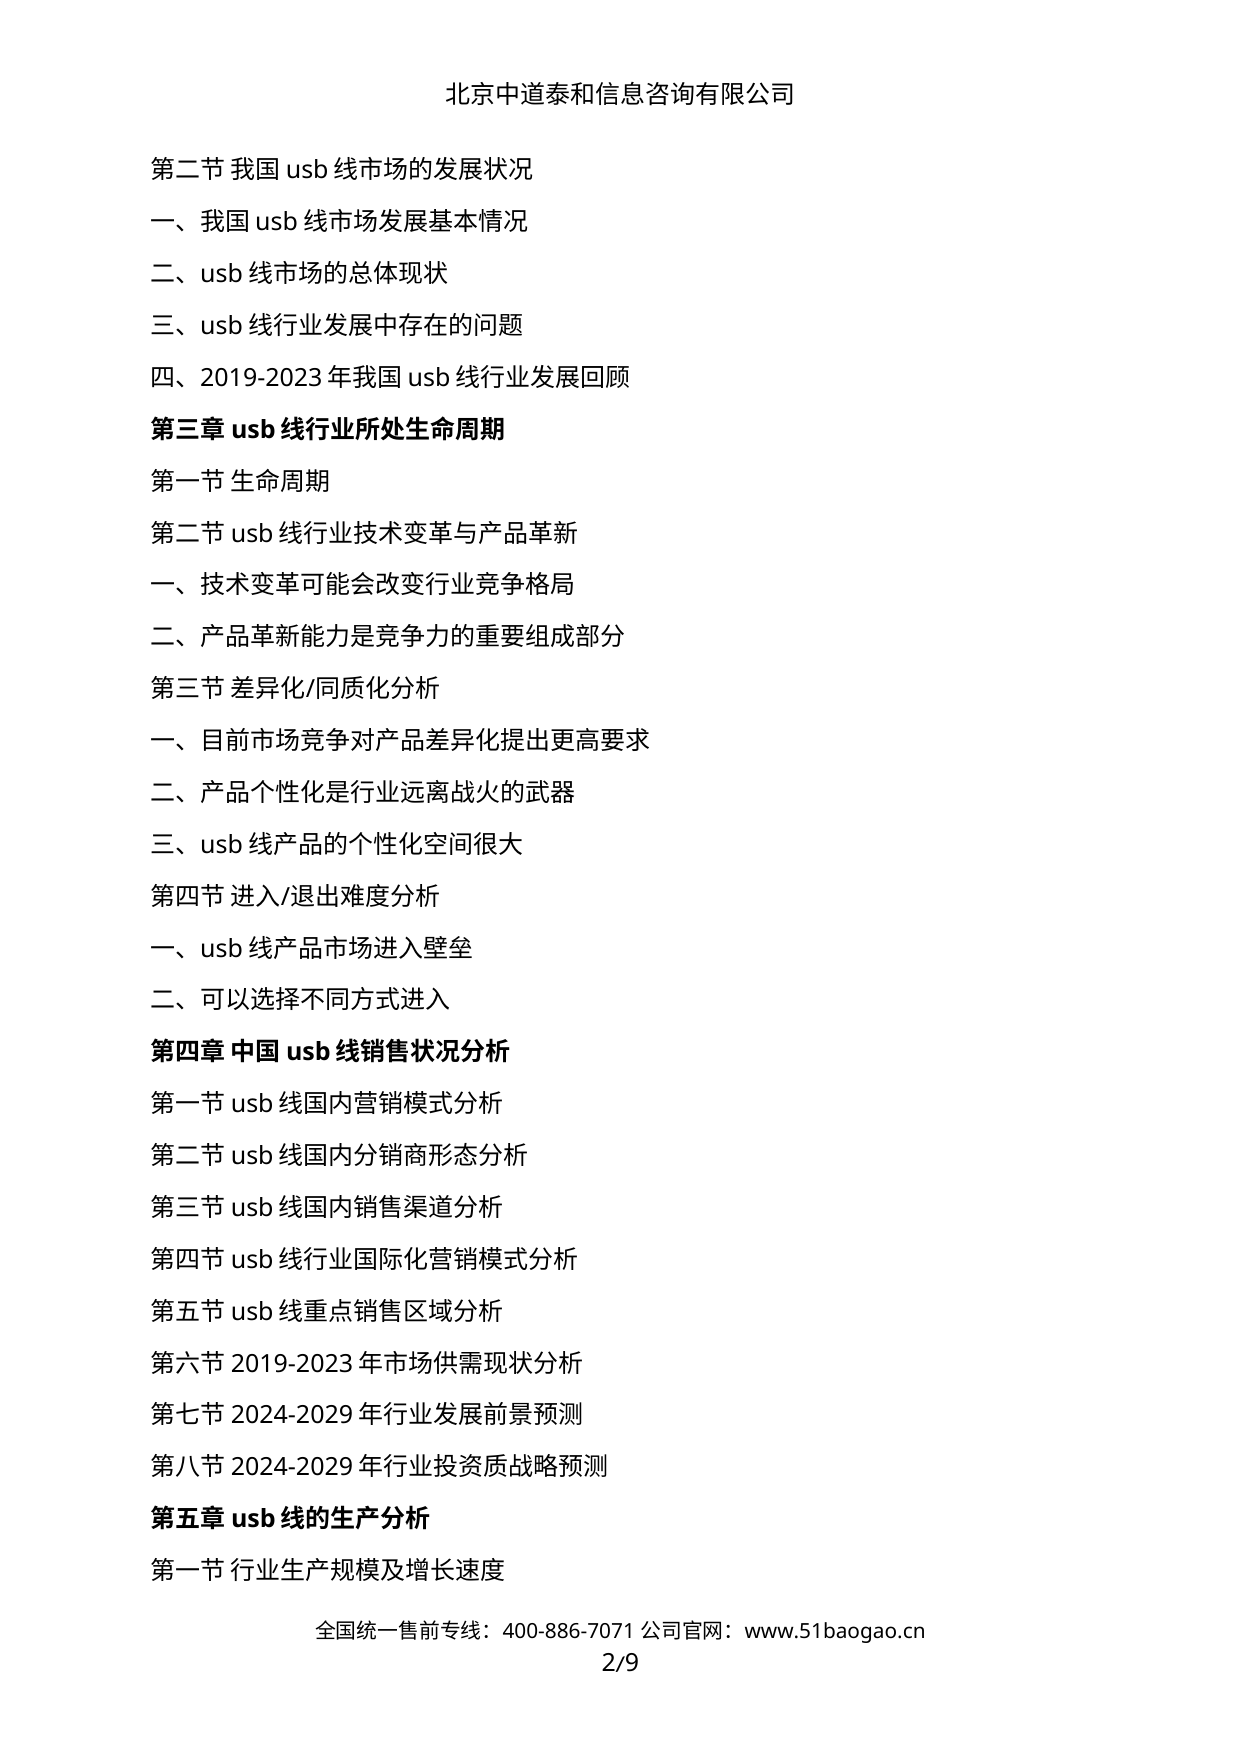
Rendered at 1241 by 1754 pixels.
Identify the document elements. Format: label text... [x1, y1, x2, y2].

text 第四章 中国usb线销售状况分析 [150, 1032, 1090, 1068]
text 第三节 usb线国内销售渠道分析 [150, 1187, 1090, 1224]
text 二、usb线市场的总体现状 [150, 254, 1090, 290]
text 二、产品个性化是行业远离战火的武器 [150, 772, 1090, 809]
text 第八节 2024-2029年行业投资质战略预测 [150, 1447, 1090, 1483]
text 第三节 差异化/同质化分析 [150, 669, 1090, 705]
text 二、可以选择不同方式进入 [150, 980, 1090, 1016]
text 第五章 usb线的生产分析 [150, 1499, 1090, 1535]
text 一、usb线产品市场进入壁垒 [150, 928, 1090, 964]
text 第五节 usb线重点销售区域分析 [150, 1291, 1090, 1327]
text 一、技术变革可能会改变行业竞争格局 [150, 565, 1090, 601]
text 第二节 usb线国内分销商形态分析 [150, 1136, 1090, 1172]
text 一、我国usb线市场发展基本情况 [150, 202, 1090, 238]
text 四、2019-2023年我国usb线行业发展回顾 [150, 357, 1090, 394]
text 第二节 我国usb线市场的发展状况 [150, 150, 1090, 186]
text 第四节 进入/退出难度分析 [150, 876, 1090, 912]
text 第一节 行业生产规模及增长速度 [150, 1551, 1090, 1587]
text 第一节 生命周期 [150, 461, 1090, 497]
text 三、usb线行业发展中存在的问题 [150, 306, 1090, 342]
text 第七节 2024-2029年行业发展前景预测 [150, 1395, 1090, 1431]
text 一、目前市场竞争对产品差异化提出更高要求 [150, 721, 1090, 757]
text 第四节 usb线行业国际化营销模式分析 [150, 1239, 1090, 1276]
text 第一节 usb线国内营销模式分析 [150, 1084, 1090, 1120]
text 三、usb线产品的个性化空间很大 [150, 824, 1090, 861]
text 第二节 usb线行业技术变革与产品革新 [150, 513, 1090, 549]
text 二、产品革新能力是竞争力的重要组成部分 [150, 617, 1090, 653]
text 第六节 2019-2023年市场供需现状分析 [150, 1343, 1090, 1379]
text 第三章 usb线行业所处生命周期 [150, 409, 1090, 446]
